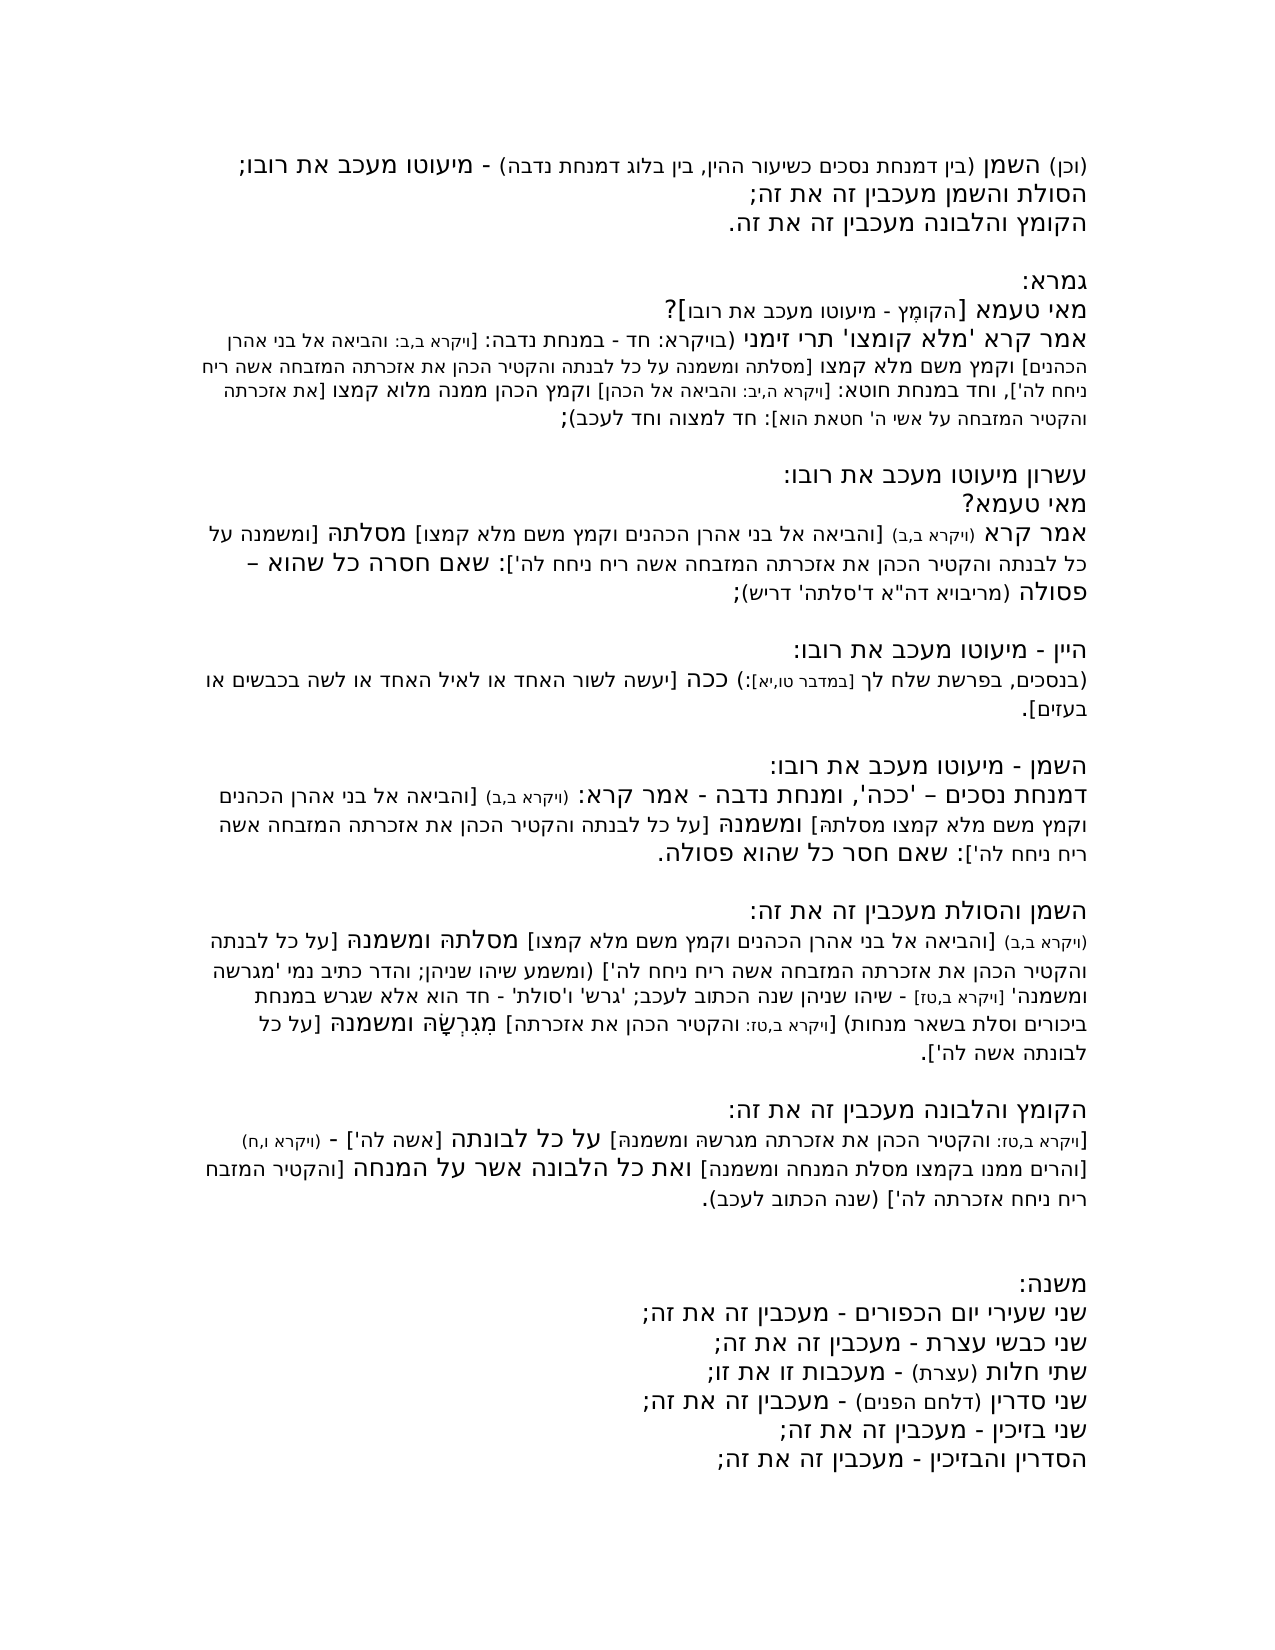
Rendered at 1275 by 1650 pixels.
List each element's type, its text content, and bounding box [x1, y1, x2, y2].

text שני כבשי עצרת - מעכבין זה את זה; [187, 1328, 1087, 1357]
text הסולת והשמן מעכבין זה את זה; [187, 179, 1087, 208]
text (וכן) השמן (בין דמנחת נסכים כשיעור ההין, בין בלוג דמנחת נדבה) - מיעוטו מעכב את רובו; [187, 150, 1087, 179]
text השמן - מיעוטו מעכב את רובו: [187, 751, 1087, 780]
text שתי חלות (עצרת) - מעכבות זו את זו; [187, 1357, 1087, 1386]
text דמנחת נסכים – 'ככה', ומנחת נדבה - אמר קרא: (ויקרא ב,ב) [והביאה אל בני אהרן הכהנים וקמץ משם מלא קמצו מסלתהּ] ומשמנהּ [על כל לבנתה והקטיר הכהן את אזכרתה המזבחה אשה ריח ניחח לה']: שאם חסר כל שהוא פסולה. [187, 780, 1087, 868]
text השמן והסולת מעכבין זה את זה: [187, 896, 1087, 926]
text שני בזיכין - מעכבין זה את זה; [187, 1415, 1087, 1444]
text שני סדרין (דלחם הפנים) - מעכבין זה את זה; [187, 1386, 1087, 1415]
text היין - מיעוטו מעכב את רובו: [187, 635, 1087, 664]
text אמר קרא 'מלא קומצו' תרי זימני (בויקרא: חד - במנחת נדבה: [ויקרא ב,ב: והביאה אל בני אהרן הכהנים] וקמץ משם מלא קמצו [מסלתה ומשמנה על כל לבנתה והקטיר הכהן את אזכרתה המזבחה אשה ריח ניחח לה'], וחד במנחת חוטא: [ויקרא ה,יב: והביאה אל הכהן] וקמץ הכהן ממנה מלוא קמצו [את אזכרתה והקטיר המזבחה על אשי ה' חטאת הוא]: חד למצוה וחד לעכב); [187, 324, 1087, 431]
text הקומץ והלבונה מעכבין זה את זה. [187, 208, 1087, 237]
text שני שעירי יום הכפורים - מעכבין זה את זה; [187, 1299, 1087, 1328]
text [ויקרא ב,טז: והקטיר הכהן את אזכרתה מגרשהּ ומשמנהּ] על כל לבונתה [אשה לה'] - (ויקרא ו,ח) [והרים ממנו בקמצו מסלת המנחה ומשמנה] ואת כל הלבונה אשר על המנחה [והקטיר המזבח ריח ניחח אזכרתה לה'] (שנה הכתוב לעכב). [187, 1124, 1087, 1212]
text מאי טעמא? [187, 489, 1087, 518]
text מאי טעמא [הקומֶץ - מיעוטו מעכב את רובו]? [187, 295, 1087, 324]
text משנה: [187, 1269, 1087, 1299]
text הסדרין והבזיכין - מעכבין זה את זה; [187, 1444, 1087, 1474]
text גמרא: [187, 266, 1087, 295]
text (ויקרא ב,ב) [והביאה אל בני אהרן הכהנים וקמץ משם מלא קמצו] מסלתהּ ומשמנהּ [על כל לבנתה והקטיר הכהן את אזכרתה המזבחה אשה ריח ניחח לה'] (ומשמע שיהו שניהן; והדר כתיב נמי 'מגרשה ומשמנה' [ויקרא ב,טז] - שיהו שניהן שנה הכתוב לעכב; 'גרש' ו'סולת' - חד הוא אלא שגרש במנחת ביכורים וסלת בשאר מנחות) [ויקרא ב,טז: והקטיר הכהן את אזכרתה] מִגִרְשָׂהּ ומשמנהּ [על כל לבונתה אשה לה']. [187, 926, 1087, 1067]
text אמר קרא (ויקרא ב,ב) [והביאה אל בני אהרן הכהנים וקמץ משם מלא קמצו] מסלתהּ [ומשמנה על כל לבנתה והקטיר הכהן את אזכרתה המזבחה אשה ריח ניחח לה']: שאם חסרה כל שהוא – פסולה (מריבויא דה"א ד'סלתה' דריש); [187, 518, 1087, 606]
text עשרון מיעוטו מעכב את רובו: [187, 460, 1087, 489]
text (בנסכים, בפרשת שלח לך [במדבר טו,יא]:) ככה [יעשה לשור האחד או לאיל האחד או לשה בכבשים או בעזים]. [187, 664, 1087, 722]
text הקומץ והלבונה מעכבין זה את זה: [187, 1095, 1087, 1124]
